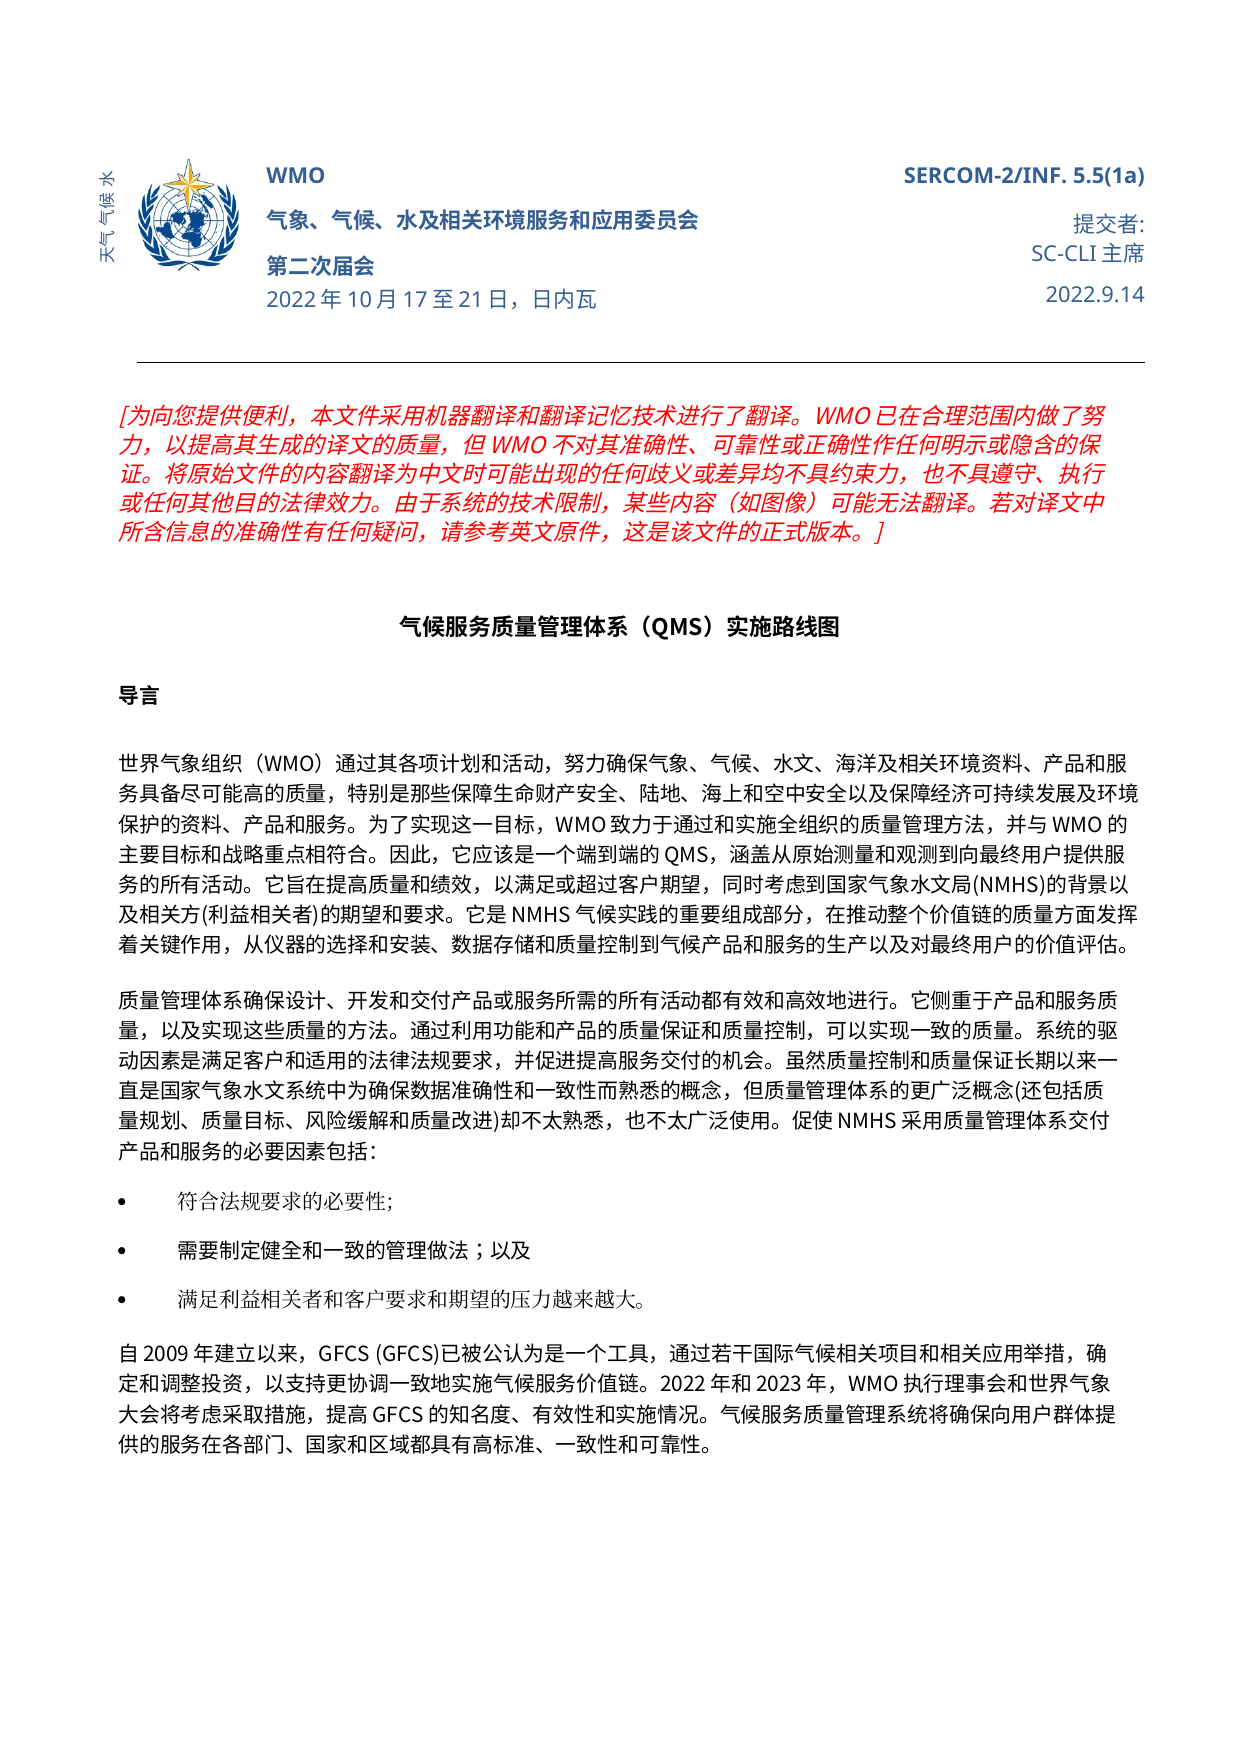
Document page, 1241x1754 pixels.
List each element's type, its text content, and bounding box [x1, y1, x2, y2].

table_header 天气 气候 水 [70, 160, 137, 362]
subtitle 导言 [118, 680, 1122, 710]
text 世界气象组织（WMO）通过其各项计划和活动，努力确保气象、气候、水文、海洋及相关环境资料、产品和服务具备尽可能高的质量，特别是那些保障生命财产安全、陆地、海上和空中安全以及保障经济可持续发展及环境保护的资料、产品和服务。为了实现这一目标，WMO致力于通过和实施全组织的质量管理方法，并与WMO的主要目标和战略重点相符合。因此，它应该是一个端到端的QMS，涵盖从原始测量和观测到向最终用户提供服务的所有活动。它旨在提高质量和绩效，以满足或超过客户期望，同时考虑到国家气象水文局(NMHS)的背景以及相关方(利益相关者)的期望和要求。它是NMHS气候实践的重要组成部分，在推动整个价值链的质量方面发挥着关键作用，从仪器的选择和安装、数据存储和质量控制到气候产品和服务的生产以及对最终用户的价值评估。 [118, 747, 1140, 959]
table_header SERCOM-2/INF. 5.5(1a) [840, 160, 1145, 195]
list 符合法规要求的必要性； [118, 1190, 1122, 1214]
table_header WMO 气象、气候、水及相关环境服务和应用委员会 第二次届会 2022年10月17至21日，日内瓦 [137, 160, 840, 362]
text [为向您提供便利，本文件采用机器翻译和翻译记忆技术进行了翻译。WMO已在合理范围内做了努力，以提高其生成的译文的质量，但WMO不对其准确性、可靠性或正确性作任何明示或隐含的保证。将原始文件的内容翻译为中文时可能出现的任何歧义或差异均不具约束力，也不具遵守、执行或任何其他目的法律效力。由于系统的技术限制，某些内容（如图像）可能无法翻译。若对译文中所含信息的准确性有任何疑问，请参考英文原件，这是该文件的正式版本。] [118, 401, 1122, 547]
list 需要制定健全和一致的管理做法；以及 [118, 1239, 1122, 1263]
text 自2009年建立以来，GFCS (GFCS)已被公认为是一个工具，通过若干国际气候相关项目和相关应用举措，确定和调整投资，以支持更协调一致地实施气候服务价值链。2022年和2023年，WMO执行理事会和世界气象大会将考虑采取措施，提高GFCS的知名度、有效性和实施情况。气候服务质量管理系统将确保向用户群体提供的服务在各部门、国家和区域都具有高标准、一致性和可靠性。 [118, 1337, 1122, 1458]
list 满足利益相关者和客户要求和期望的压力越来越大。 [118, 1288, 1122, 1312]
table_cell 提交者: SC-CLI主席 2022.9.14 [840, 195, 1145, 362]
subtitle 气候服务质量管理体系（QMS）实施路线图 [118, 609, 1122, 642]
text 质量管理体系确保设计、开发和交付产品或服务所需的所有活动都有效和高效地进行。它侧重于产品和服务质量，以及实现这些质量的方法。通过利用功能和产品的质量保证和质量控制，可以实现一致的质量。系统的驱动因素是满足客户和适用的法律法规要求，并促进提高服务交付的机会。虽然质量控制和质量保证长期以来一直是国家气象水文系统中为确保数据准确性和一致性而熟悉的概念，但质量管理体系的更广泛概念(还包括质量规划、质量目标、风险缓解和质量改进)却不太熟悉，也不太广泛使用。促使NMHS采用质量管理体系交付产品和服务的必要因素包括： [118, 984, 1122, 1165]
